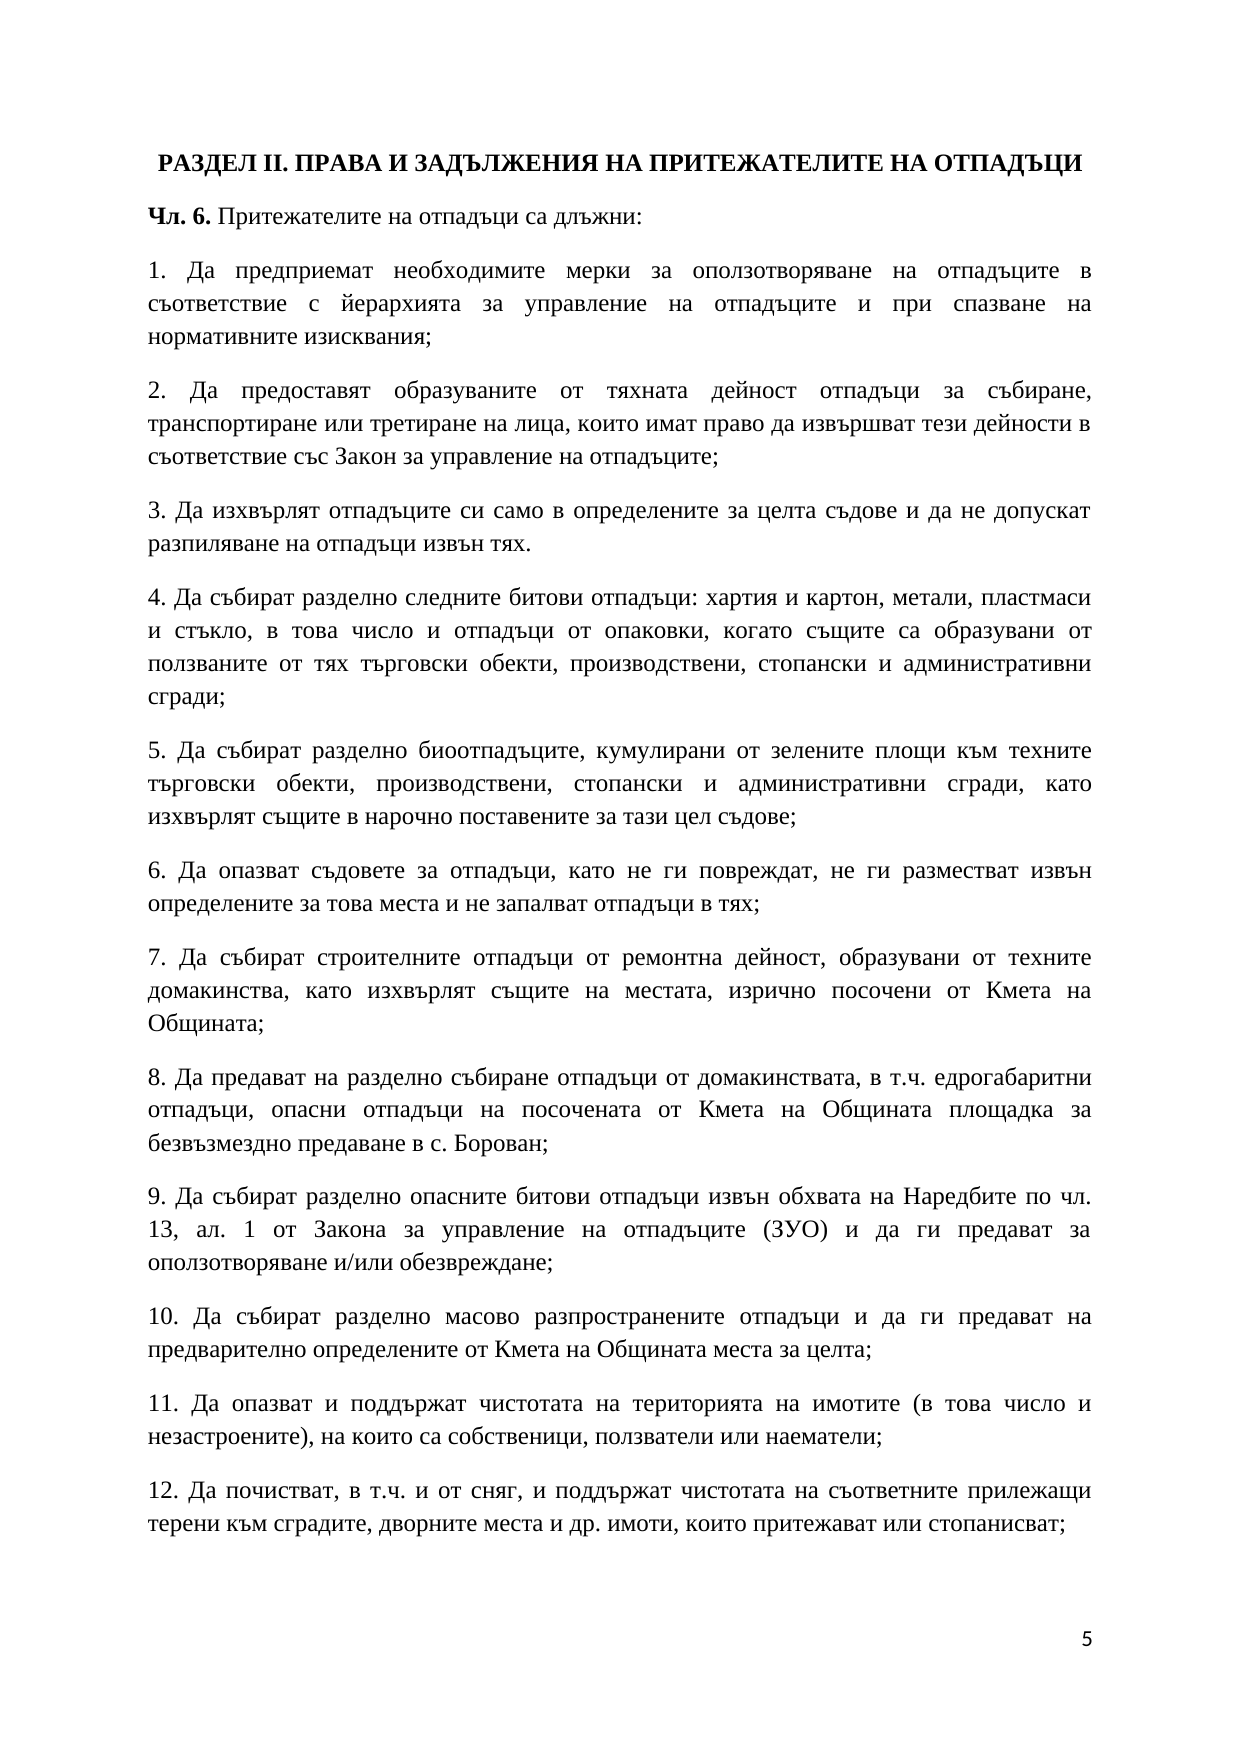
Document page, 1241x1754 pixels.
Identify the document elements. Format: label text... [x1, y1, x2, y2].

text 6. Да опазват съдовете за отпадъци, като не ги повреждат, не ги разместват извън определените за това места и не запалват отпадъци в тях; [148, 855, 1093, 917]
text РАЗДЕЛ II. ПРАВА И ЗАДЪЛЖЕНИЯ НА ПРИТЕЖАТЕЛИТЕ НА ОТПАДЪЦИ [148, 148, 1093, 176]
text 8. Да предават на разделно събиране отпадъци от домакинствата, в т.ч. едрогабаритни отпадъци, опасни отпадъци на посочената от Кмета на Общината площадка за безвъзмездно предаване в с. Борован; [148, 1062, 1093, 1156]
text 2. Да предоставят образуваните от тяхната дейност отпадъци за събиране, транспортиране или третиране на лица, които имат право да извършват тези дейности в съответствие със Закон за управление на отпадъците; [148, 375, 1093, 470]
text 12. Да почистват, в т.ч. и от сняг, и поддържат чистотата на съответните прилежащи терени към сградите, дворните места и др. имоти, които притежават или стопанисват; [148, 1475, 1093, 1537]
text 7. Да събират строителните отпадъци от ремонтна дейност, образувани от техните домакинства, като изхвърлят същите на местата, изрично посочени от Кмета на Общината; [148, 942, 1093, 1036]
text 9. Да събират разделно опасните битови отпадъци извън обхвата на Наредбите по чл. 13, ал. 1 от Закона за управление на отпадъците (ЗУО) и да ги предават за оползотворяване и/или обезвреждане; [148, 1181, 1093, 1276]
text Чл. 6. Притежателите на отпадъци са длъжни: [148, 201, 1093, 230]
text 3. Да изхвърлят отпадъците си само в определените за целта съдове и да не допускат разпиляване на отпадъци извън тях. [148, 495, 1093, 557]
text 5. Да събират разделно биоотпадъците, кумулирани от зелените площи към техните търговски обекти, производствени, стопански и административни сгради, като изхвърлят същите в нарочно поставените за тази цел съдове; [148, 735, 1093, 830]
text 1. Да предприемат необходимите мерки за оползотворяване на отпадъците в съответствие с йерархията за управление на отпадъците и при спазване на нормативните изисквания; [148, 255, 1093, 350]
text 10. Да събират разделно масово разпространените отпадъци и да ги предават на предварително определените от Кмета на Общината места за целта; [148, 1301, 1093, 1363]
text 11. Да опазват и поддържат чистотата на територията на имотите (в това число и незастроените), на които са собственици, ползватели или наематели; [148, 1388, 1093, 1450]
text 4. Да събират разделно следните битови отпадъци: хартия и картон, метали, пластмаси и стъкло, в това число и отпадъци от опаковки, когато същите са образувани от ползваните от тях търговски обекти, производствени, стопански и административни сгради; [148, 582, 1093, 710]
